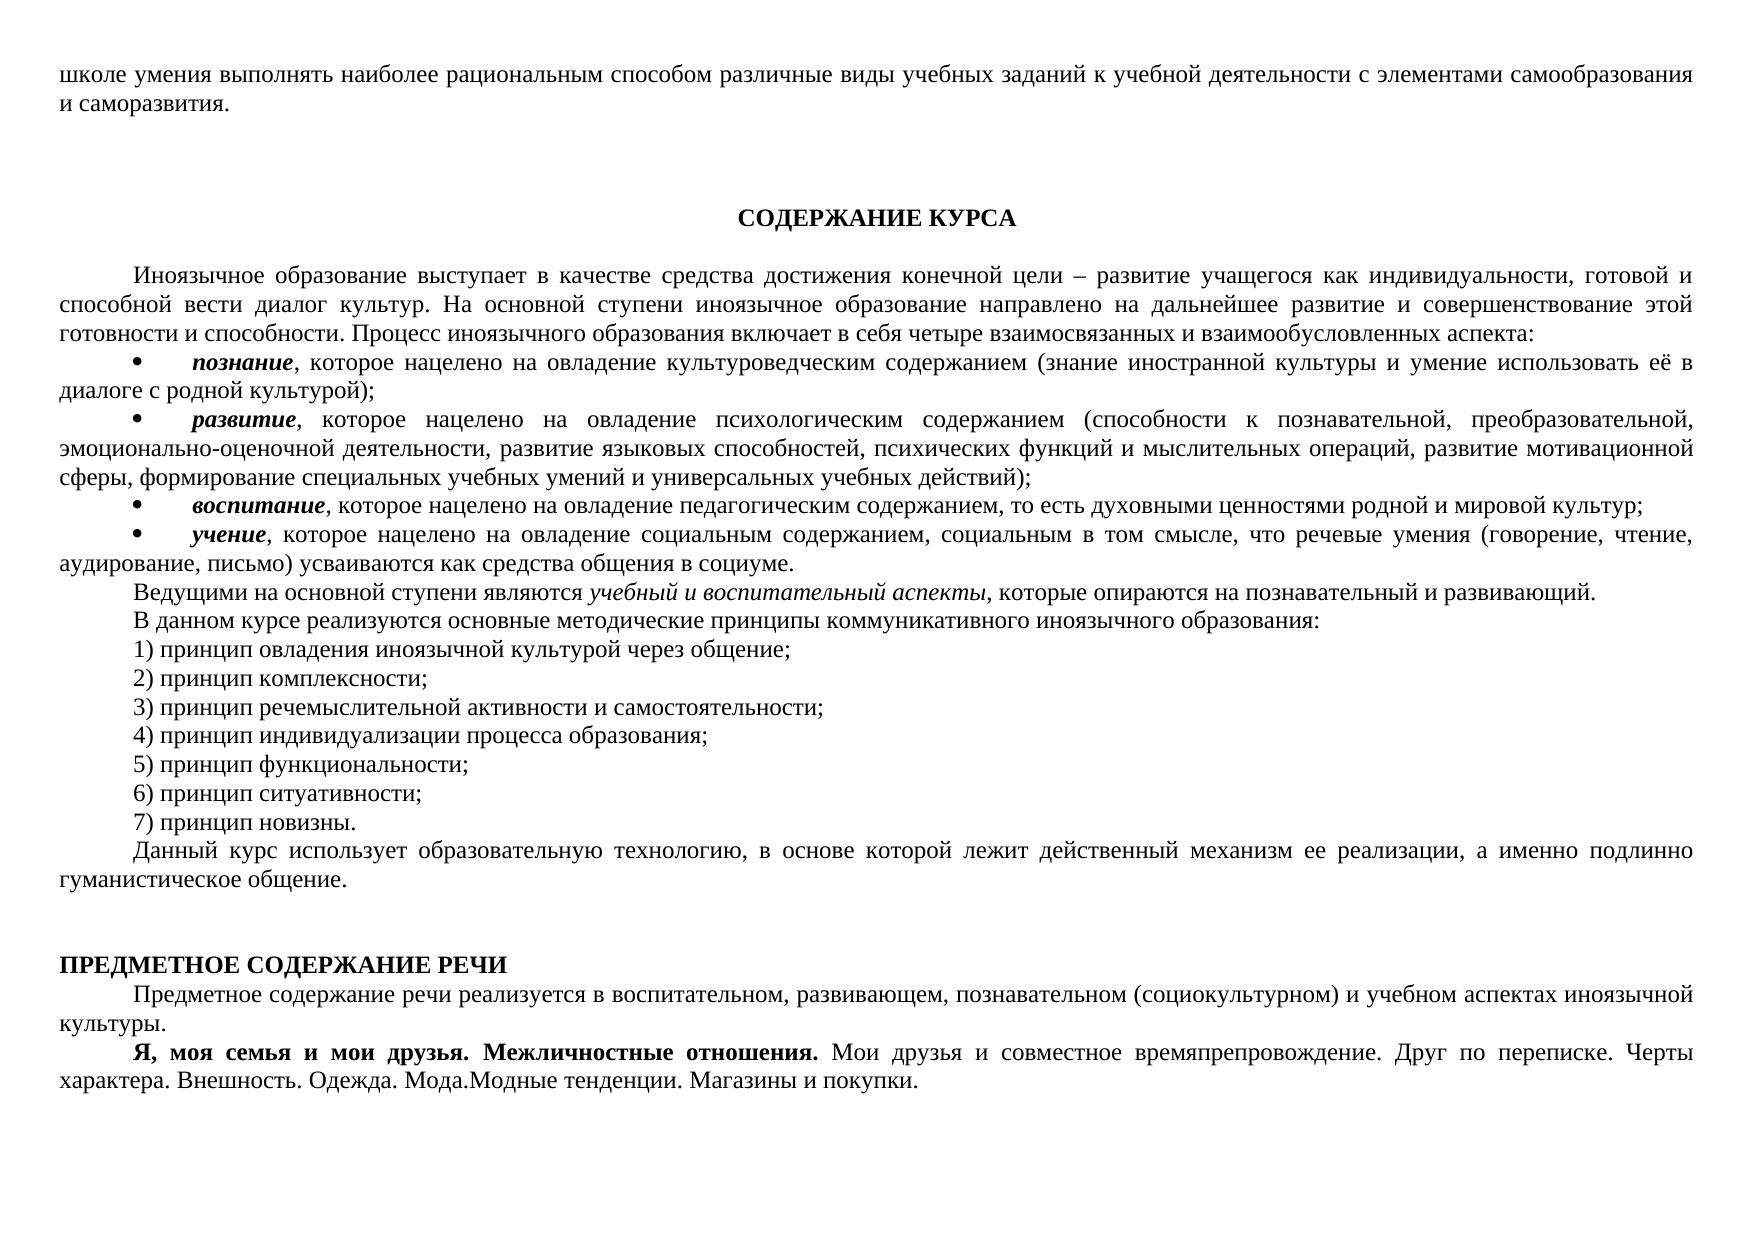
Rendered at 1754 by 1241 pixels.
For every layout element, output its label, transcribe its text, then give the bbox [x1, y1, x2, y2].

text 4) принцип индивидуализации процесса образования; [59, 720, 1695, 749]
text 6) принцип ситуативности; [59, 778, 1695, 807]
text Данный курс использует образовательную технологию, в основе которой лежит действенный механизм ее реализации, а именно подлинно гуманистическое общение. [59, 835, 1695, 893]
text Ведущими на основной ступени являются учебный и воспитательный аспекты, которые опираются на познавательный и развивающий. [59, 577, 1695, 605]
list воспитание, которое нацелено на овладение педагогическим содержанием, то есть духовными ценностями родной и мировой культур; [59, 490, 1695, 519]
text 5) принцип функциональности; [59, 749, 1695, 778]
text 3) принцип речемыслительной активности и самостоятельности; [59, 692, 1695, 720]
text 2) принцип комплексности; [59, 663, 1695, 692]
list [59, 59, 1695, 117]
text 7) принцип новизны. [59, 807, 1695, 835]
text В данном курсе реализуются основные методические принципы коммуникативного иноязычного образования: [59, 605, 1695, 634]
text Иноязычное образование выступает в качестве средства достижения конечной цели – развитие учащегося как индивидуальности, готовой и способной вести диалог культур. На основной ступени иноязычное образование направлено на дальнейшее развитие и совершенствование этой готовности и способности. Процесс иноязычного образования включает в себя четыре взаимосвязанных и взаимообусловленных аспекта: [59, 260, 1695, 347]
text Я, моя семья и мои друзья. Межличностные отношения. Мои друзья и совместное времяпрепровождение. Друг по переписке. Черты характера. Внешность. Одежда. Мода.Модные тенденции. Магазины и покупки. [59, 1037, 1695, 1094]
text 1) принцип овладения иноязычной культурой через общение; [59, 634, 1695, 663]
text СОДЕРЖАНИЕ КУРСА [59, 203, 1695, 232]
text Предметное содержание речи реализуется в воспитательном, развивающем, познавательном (социокультурном) и учебном аспектах иноязычной культуры. [59, 979, 1695, 1037]
list учение, которое нацелено на овладение социальным содержанием, социальным в том смысле, что речевые умения (говорение, чтение, аудирование, письмо) усваиваются как средства общения в социуме. [59, 519, 1695, 577]
list познание, которое нацелено на овладение культуроведческим содержанием (знание иностранной культуры и умение использовать её в диалоге с родной культурой); [59, 347, 1695, 404]
list развитие, которое нацелено на овладение психологическим содержанием (способности к познавательной, преобразовательной, эмоционально-оценочной деятельности, развитие языковых способностей, психических функций и мыслительных операций, развитие мотивационной сферы, формирование специальных учебных умений и универсальных учебных действий); [59, 404, 1695, 490]
text Предметное содержание речи [59, 950, 1695, 979]
